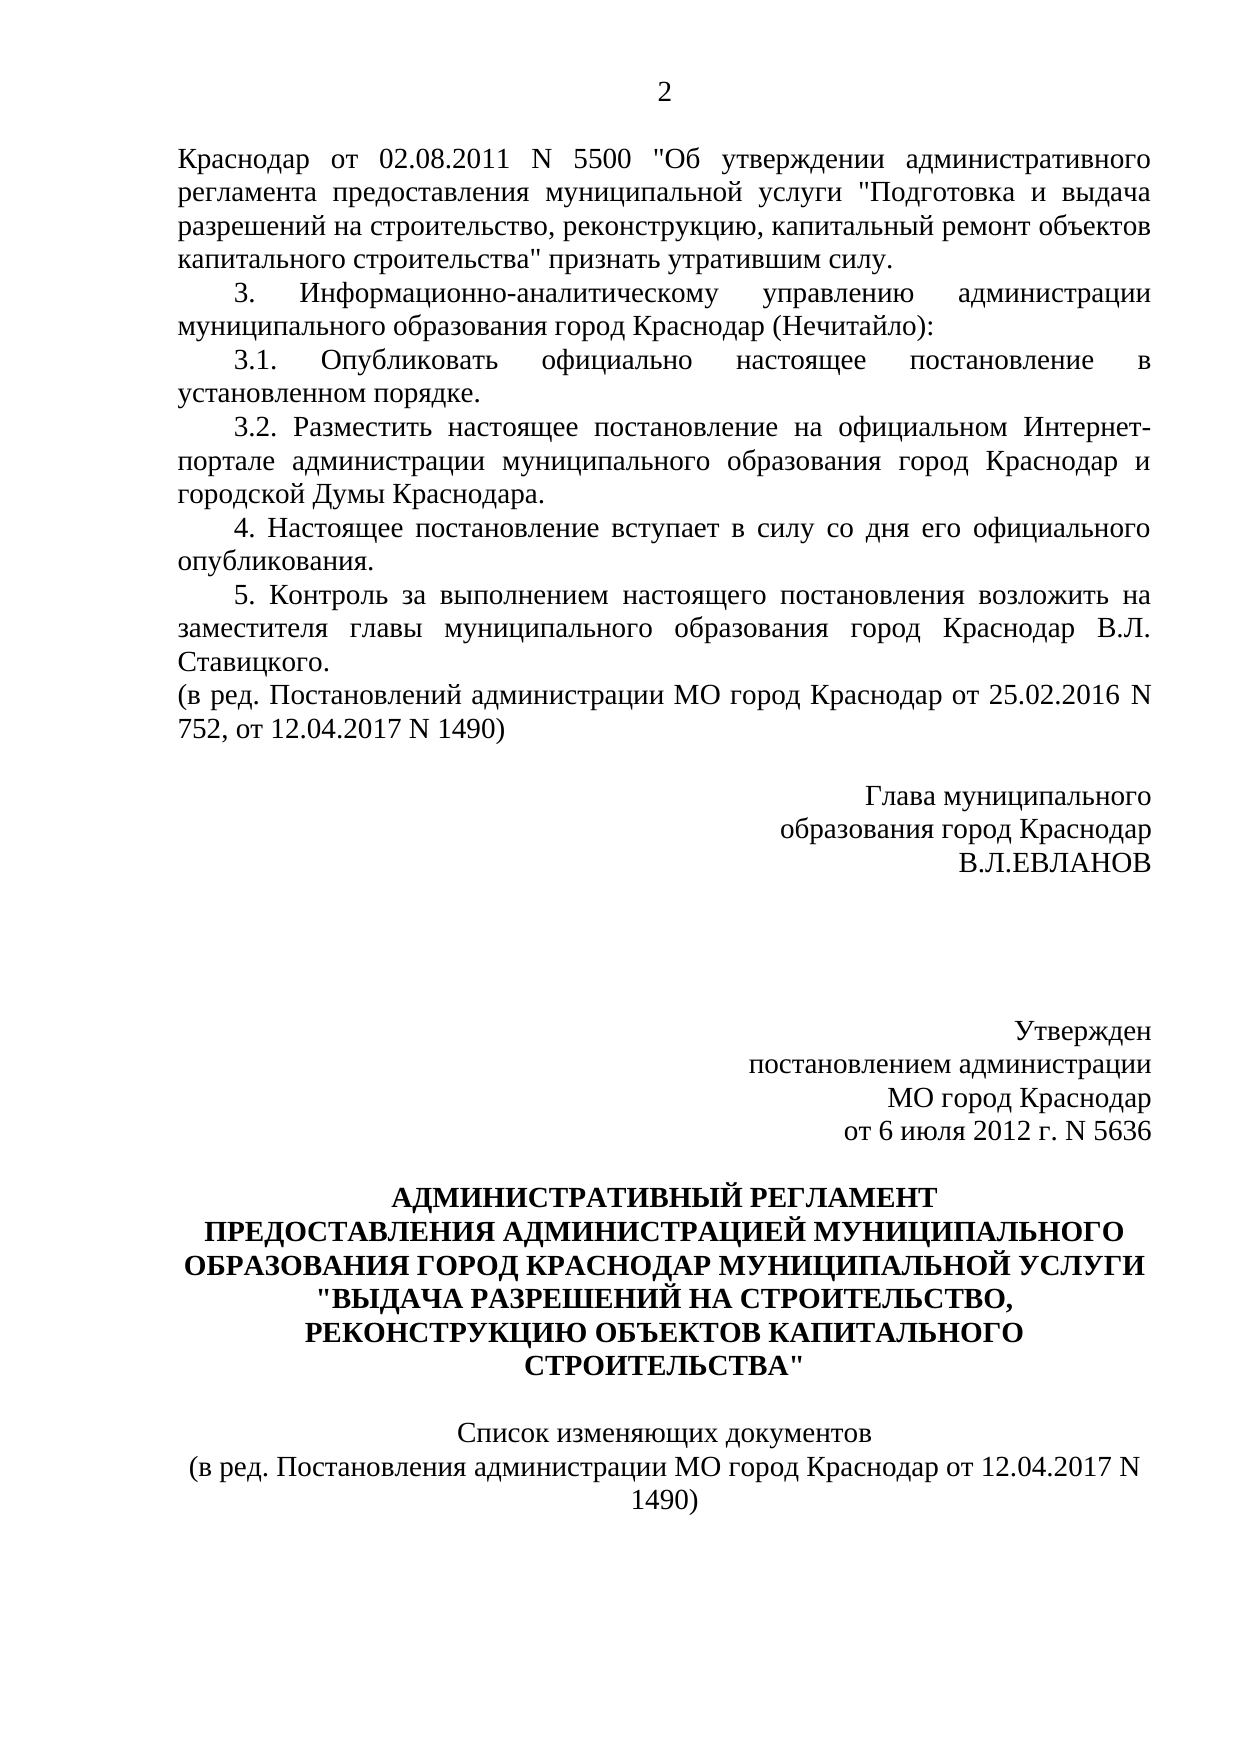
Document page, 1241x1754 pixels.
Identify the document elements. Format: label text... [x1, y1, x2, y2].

text МО город Краснодар [177, 1080, 1152, 1113]
text В.Л.ЕВЛАНОВ [177, 845, 1152, 879]
title ОБРАЗОВАНИЯ ГОРОД КРАСНОДАР МУНИЦИПАЛЬНОЙ УСЛУГИ [177, 1248, 1152, 1281]
text Список изменяющих документов [177, 1415, 1152, 1449]
text 4. Настоящее постановление вступает в силу со дня его официального опубликования. [177, 510, 1152, 577]
text от 6 июля 2012 г. N 5636 [177, 1113, 1152, 1147]
text образования город Краснодар [177, 812, 1152, 845]
text (в ред. Постановления администрации МО город Краснодар от 12.04.2017 N 1490) [177, 1449, 1152, 1516]
text постановлением администрации [177, 1046, 1152, 1080]
text Глава муниципального [177, 778, 1152, 812]
title "ВЫДАЧА РАЗРЕШЕНИЙ НА СТРОИТЕЛЬСТВО, РЕКОНСТРУКЦИЮ ОБЪЕКТОВ КАПИТАЛЬНОГО СТРОИТЕЛЬСТВА" [177, 1281, 1152, 1382]
text Утвержден [177, 1013, 1152, 1046]
text 3.1. Опубликовать официально настоящее постановление в установленном порядке. [177, 342, 1152, 409]
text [177, 141, 1152, 275]
text (в ред. Постановлений администрации МО город Краснодар от 25.02.2016 N 752, от 12.04.2017 N 1490) [177, 677, 1152, 744]
title АДМИНИСТРАТИВНЫЙ РЕГЛАМЕНТ [177, 1181, 1152, 1214]
title ПРЕДОСТАВЛЕНИЯ АДМИНИСТРАЦИЕЙ МУНИЦИПАЛЬНОГО [177, 1214, 1152, 1248]
text 3.2. Разместить настоящее постановление на официальном Интернет-портале администрации муниципального образования город Краснодар и городской Думы Краснодара. [177, 409, 1152, 510]
text 5. Контроль за выполнением настоящего постановления возложить на заместителя главы муниципального образования город Краснодар В.Л. Ставицкого. [177, 577, 1152, 677]
text 3. Информационно-аналитическому управлению администрации муниципального образования город Краснодар (Нечитайло): [177, 275, 1152, 342]
